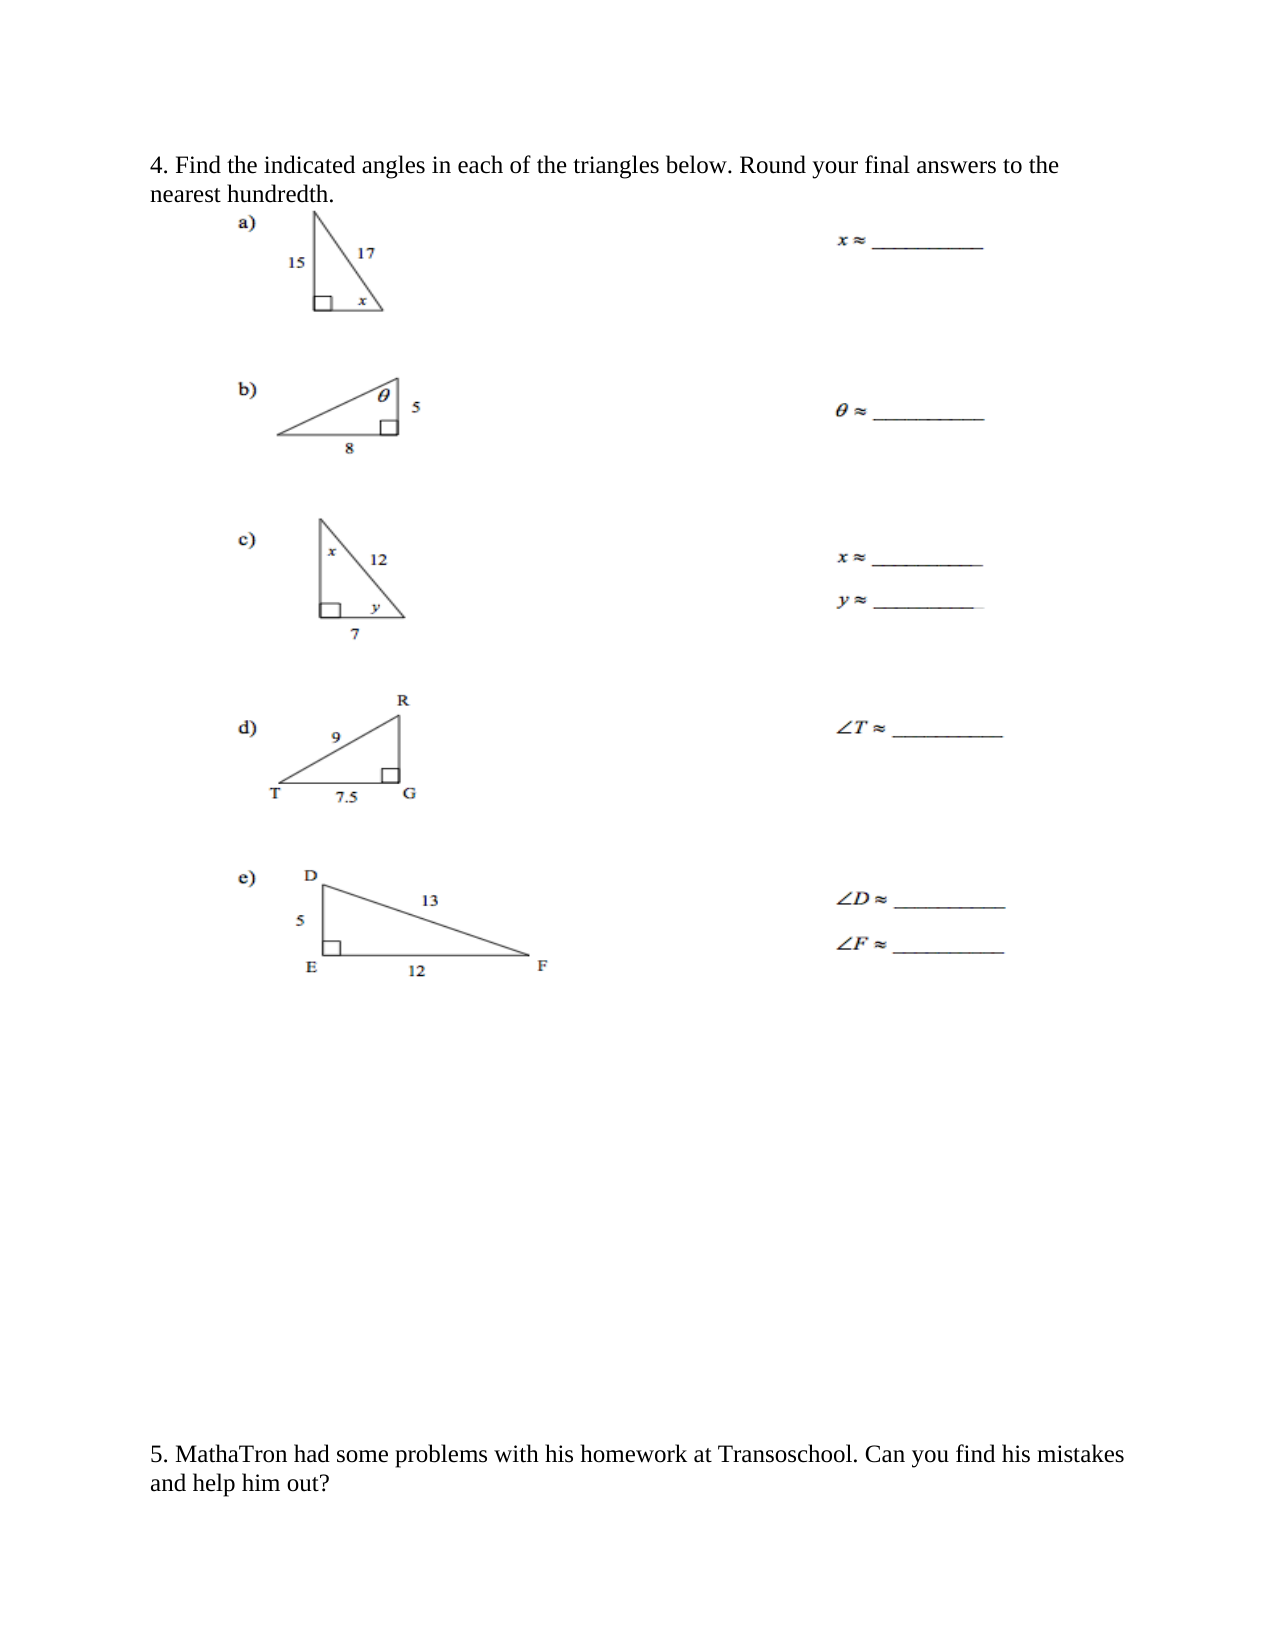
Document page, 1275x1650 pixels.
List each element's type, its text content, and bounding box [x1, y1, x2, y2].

picture [150, 207, 1125, 983]
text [150, 1439, 1125, 1497]
text 4. Find the indicated angles in each of the triangles below. Round your final answers to the nearest hundredth. [150, 150, 1125, 207]
